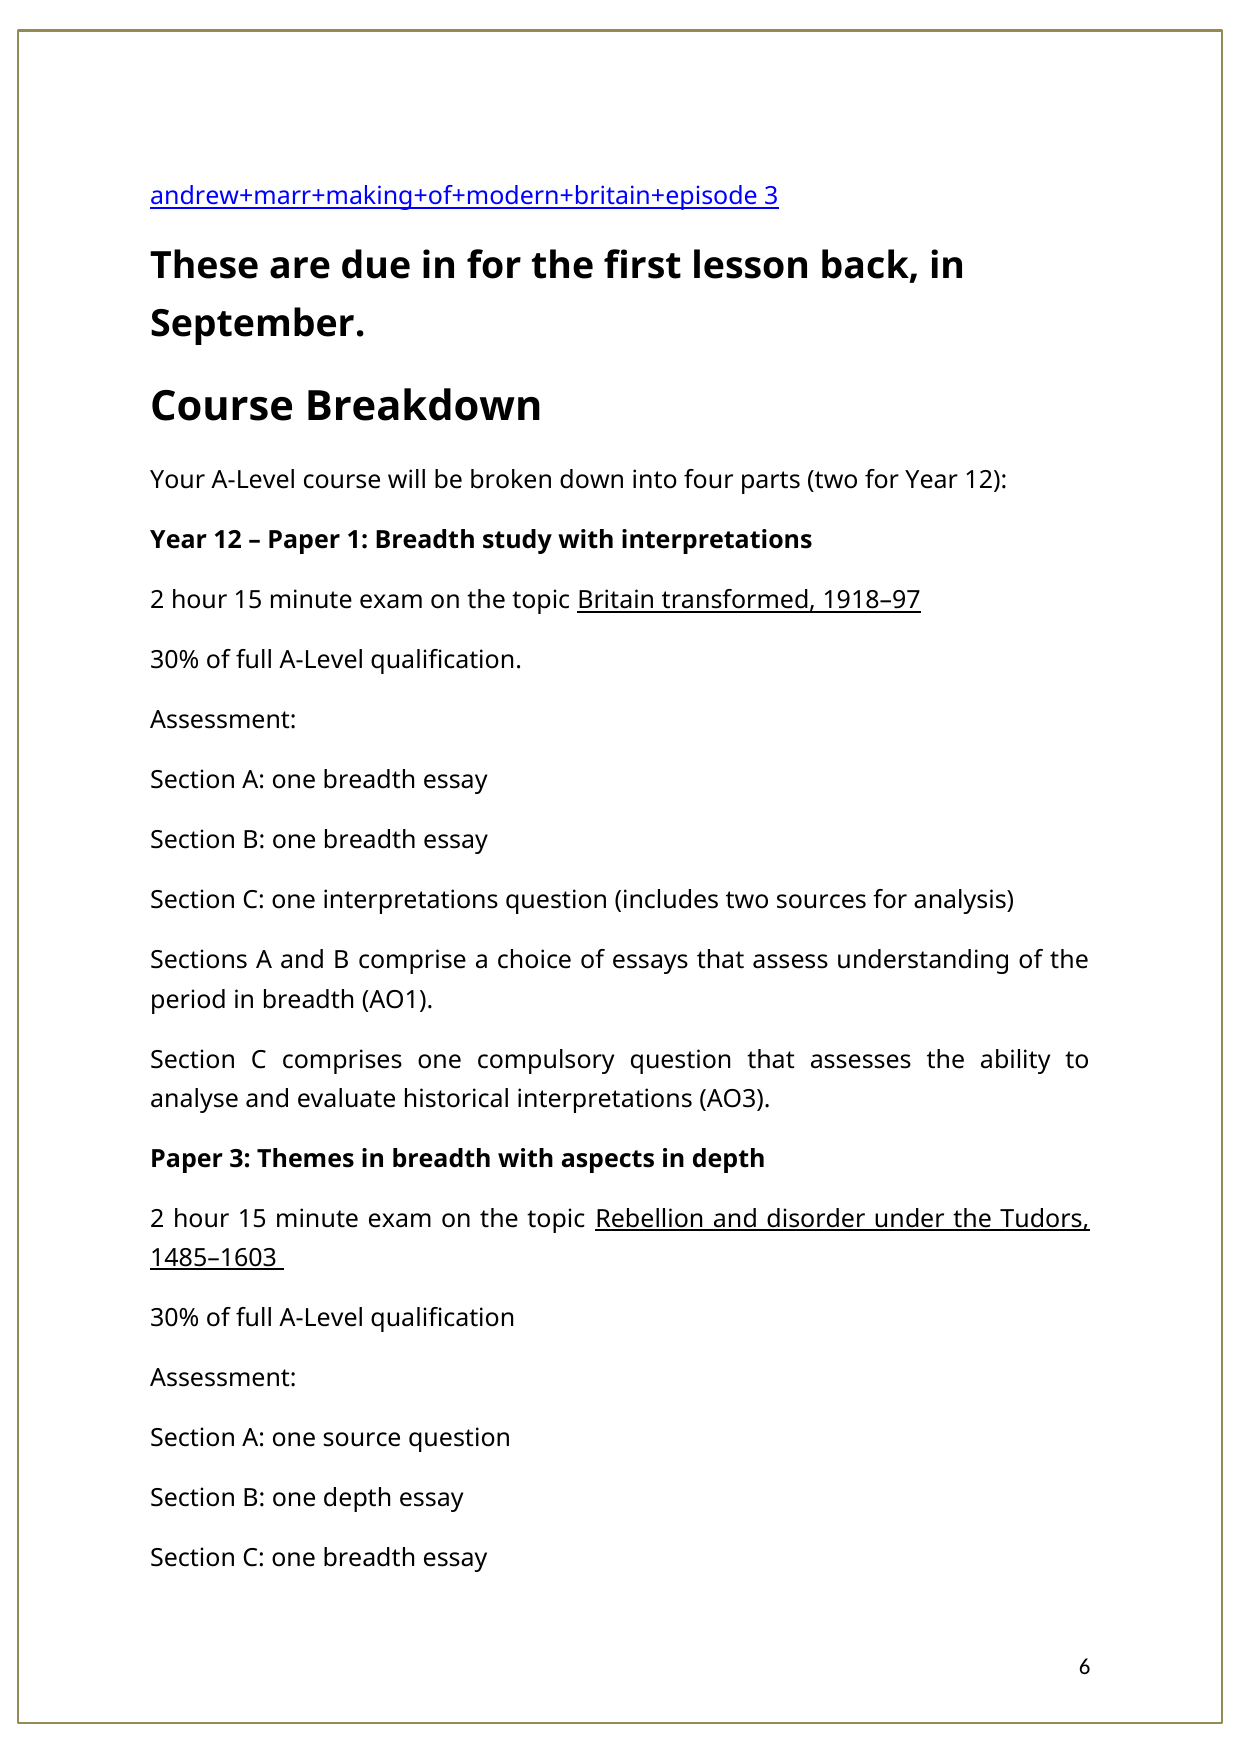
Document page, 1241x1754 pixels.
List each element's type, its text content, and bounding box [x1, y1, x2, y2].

text Paper 3: Themes in breadth with aspects in depth [150, 1141, 1090, 1174]
text 2 hour 15 minute exam on the topic Britain transformed, 1918–97 [150, 582, 1090, 616]
text Section B: one breadth essay [150, 822, 1090, 856]
text These are due in for the first lesson back, in September. [150, 238, 1090, 348]
text Assessment: [150, 1360, 1090, 1394]
text Section C: one interpretations question (includes two sources for analysis) [150, 882, 1090, 916]
text Section C: one breadth essay [150, 1540, 1090, 1574]
text Section A: one breadth essay [150, 762, 1090, 796]
text 2 hour 15 minute exam on the topic Rebellion and disorder under the Tudors, 1485–1603 [150, 1201, 1090, 1274]
text Year 12 – Paper 1: Breadth study with interpretations [150, 522, 1090, 556]
text Section B: one depth essay [150, 1480, 1090, 1514]
text Your A-Level course will be broken down into four parts (two for Year 12): [150, 462, 1090, 496]
text Section C comprises one compulsory question that assesses the ability to analyse and evaluate historical interpretations (AO3). [150, 1041, 1090, 1114]
text Sections A and B comprise a choice of essays that assess understanding of the period in breadth (AO1). [150, 942, 1090, 1015]
text Assessment: [150, 702, 1090, 736]
text Course Breakdown [150, 376, 1090, 433]
text Section A: one source question [150, 1420, 1090, 1454]
text andrew+marr+making+of+modern+britain+episode 3 [150, 178, 1090, 212]
text 30% of full A-Level qualification [150, 1300, 1090, 1334]
text 30% of full A-Level qualification. [150, 642, 1090, 676]
